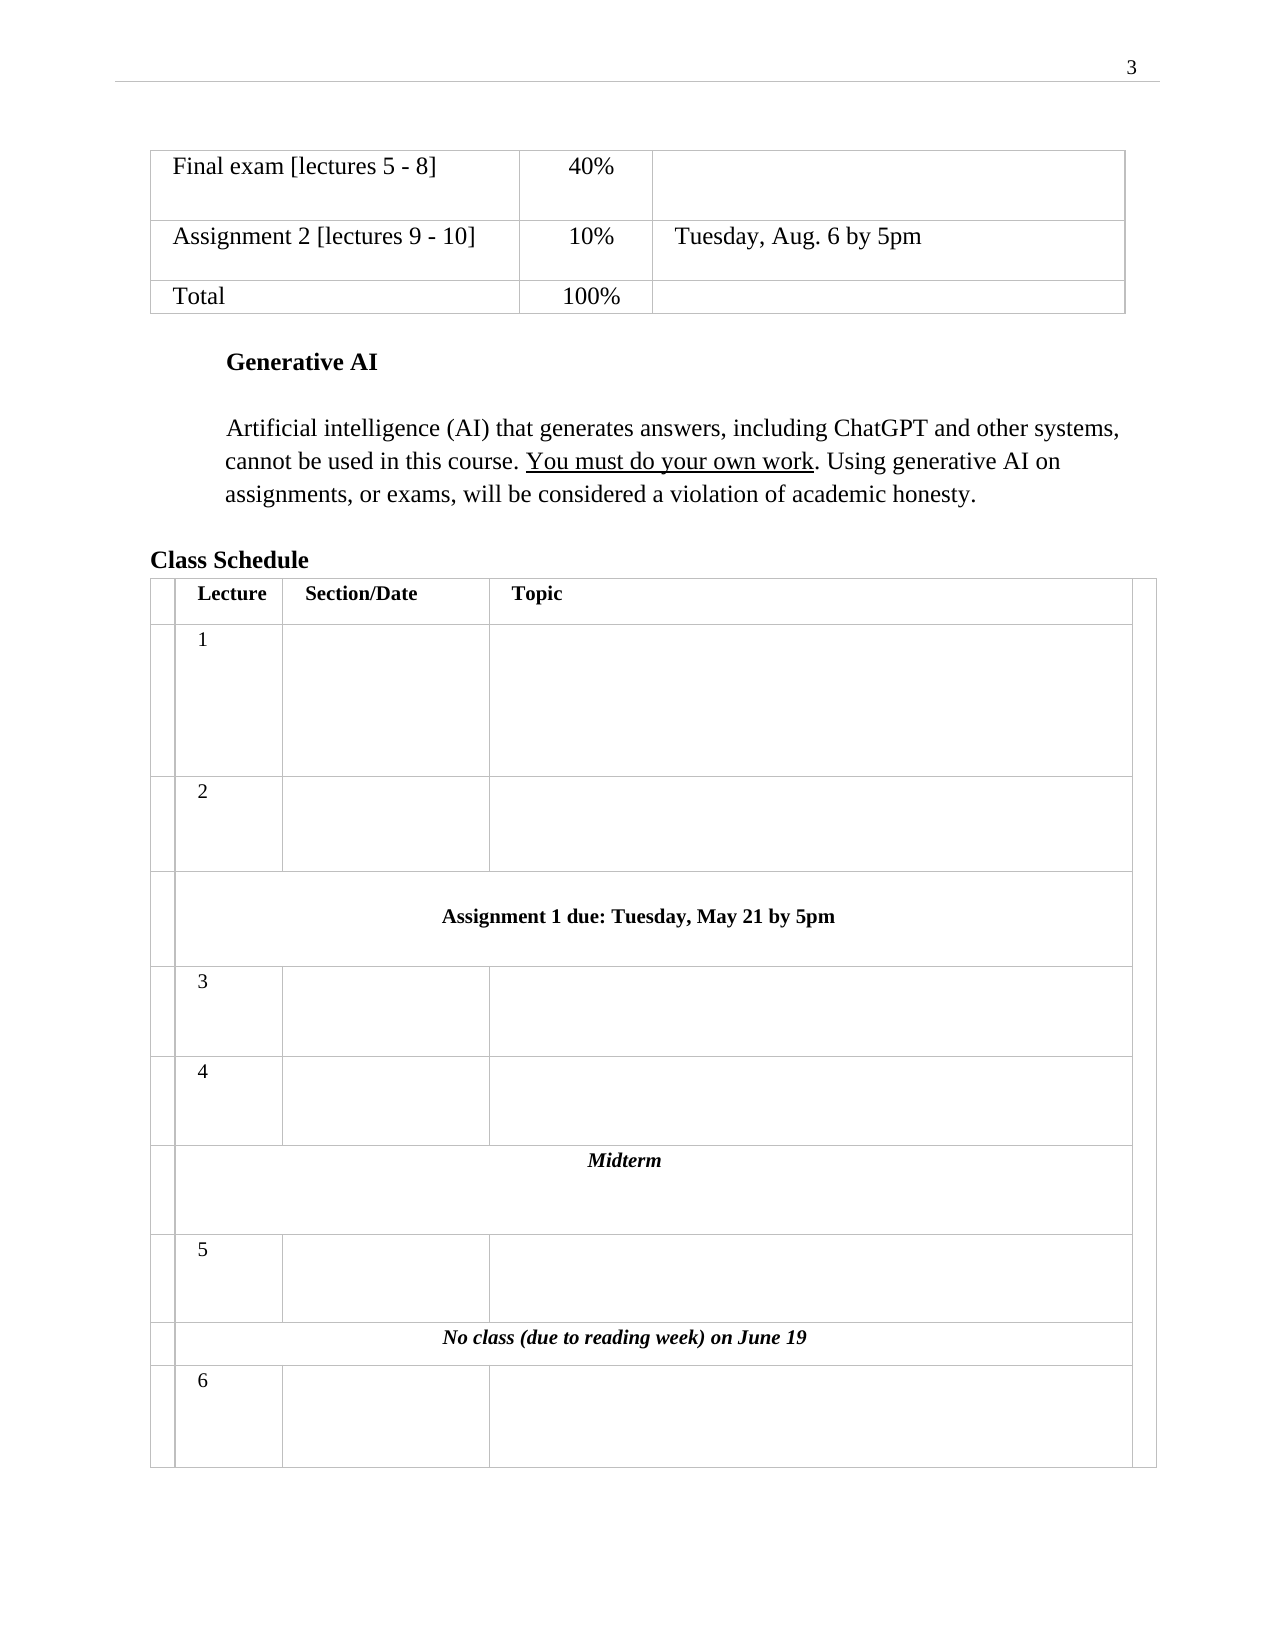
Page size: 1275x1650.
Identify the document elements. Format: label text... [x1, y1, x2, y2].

table_cell [490, 777, 1132, 871]
table_cell Tuesday, Aug. 6 by 5pm [653, 221, 1124, 280]
text Generative AI [150, 347, 1125, 376]
table_cell [151, 1323, 174, 1364]
table_header [1133, 579, 1156, 1467]
table_cell 6 [176, 1366, 282, 1467]
table_header Lecture [176, 579, 282, 624]
table_cell [490, 1057, 1132, 1145]
table_cell 3 [176, 967, 282, 1056]
table_cell [490, 625, 1132, 776]
table_cell [653, 151, 1124, 220]
table_cell [151, 1235, 174, 1322]
table_cell [490, 967, 1132, 1056]
table_cell 5 [176, 1235, 282, 1322]
text Class Schedule [150, 545, 1109, 574]
table_cell [151, 625, 174, 776]
table_cell 4 [176, 1057, 282, 1145]
table_cell [151, 1146, 174, 1234]
table_cell [283, 625, 489, 776]
table_cell Assignment 1 due: Tuesday, May 21 by 5pm [176, 872, 1132, 966]
table_header Topic [490, 579, 1132, 624]
table_cell [283, 1235, 489, 1322]
table_cell [490, 1235, 1132, 1322]
table_cell 1 [176, 625, 282, 776]
table_header [151, 579, 174, 624]
table_cell 2 [176, 777, 282, 871]
table_cell 40% [520, 151, 652, 220]
table_cell Final exam [lectures 5 - 8] [151, 151, 519, 220]
table_cell [151, 872, 174, 966]
table_cell Midterm [176, 1146, 1132, 1234]
table_header Section/Date [283, 579, 489, 624]
table_cell [490, 1366, 1132, 1467]
table_cell [151, 1366, 174, 1467]
table_cell [283, 777, 489, 871]
table_cell [151, 777, 174, 871]
table_cell No class (due to reading week) on June 19 [176, 1323, 1132, 1364]
table_cell Total [151, 281, 519, 313]
table_cell [151, 1057, 174, 1145]
table_cell [283, 967, 489, 1056]
table_cell [653, 281, 1124, 313]
text Artificial intelligence (AI) that generates answers, including ChatGPT and other systems, cannot be used in this course. You must do your own work. Using generative AI on assignments, or exams, will be considered a violation of academic honesty. [225, 413, 1125, 508]
table_cell 100% [520, 281, 652, 313]
table_cell 10% [520, 221, 652, 280]
table_cell [283, 1366, 489, 1467]
table_cell [283, 1057, 489, 1145]
table_cell Assignment 2 [lectures 9 - 10] [151, 221, 519, 280]
table_cell [151, 967, 174, 1056]
